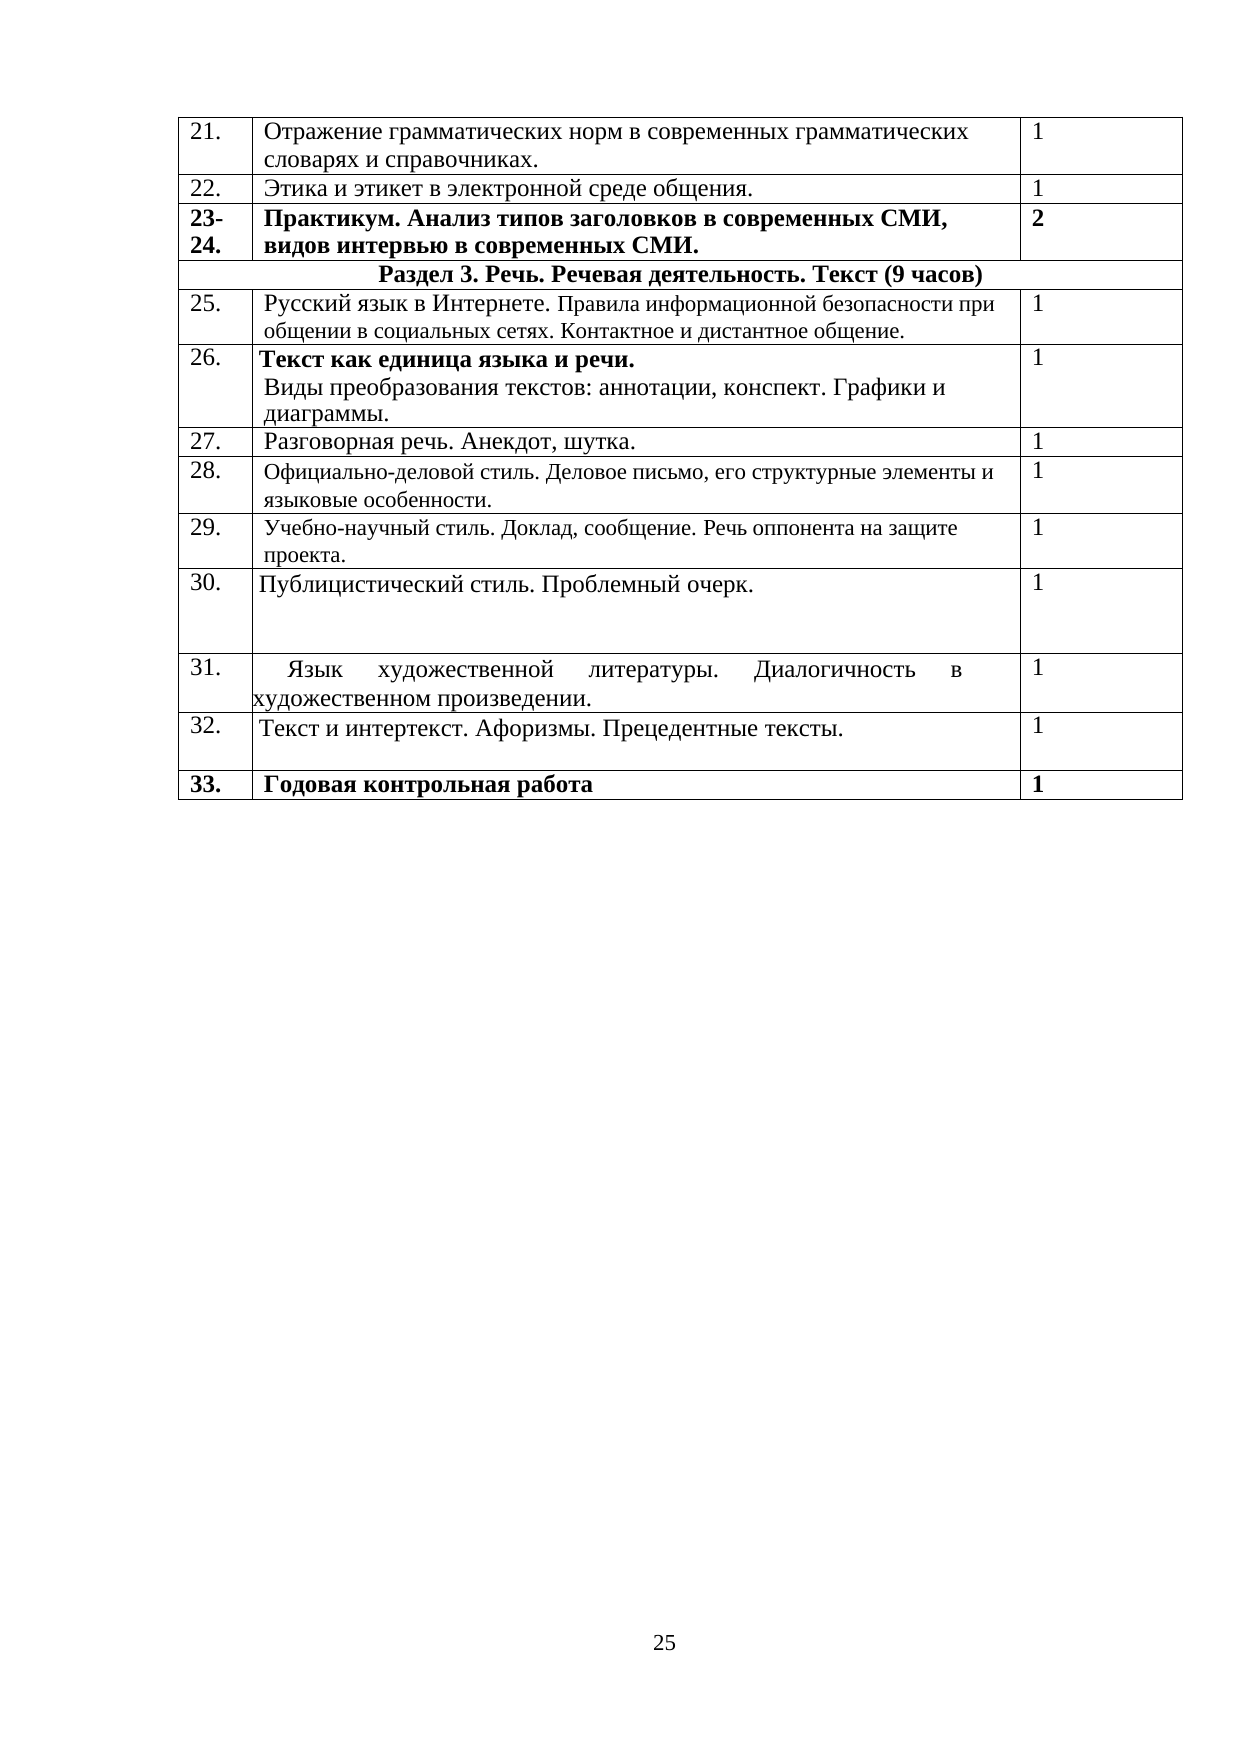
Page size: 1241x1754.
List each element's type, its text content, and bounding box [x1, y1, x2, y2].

table_cell Русский язык в Интернете. Правила информационной безопасности при общении в социальных сетях. Контактное и дистантное общение. [253, 290, 1020, 343]
table_cell 32. [179, 713, 252, 770]
table_cell 26. [179, 345, 252, 427]
table_cell 1 [1021, 713, 1182, 770]
table_cell Публицистический стиль. Проблемный очерк. [253, 569, 1020, 653]
table_cell Практикум. Анализ типов заголовков в современных СМИ, видов интервью в современных СМИ. [253, 204, 1020, 260]
table_cell Язык художественной литературы. Диалогичность в художественном произведении. [253, 654, 1020, 712]
table_cell 27. [179, 428, 252, 456]
table_cell 1 [1021, 514, 1182, 568]
table_cell Отражение грамматических норм в современных грамматических словарях и справочниках. [253, 118, 1020, 174]
table_cell Текст как единица языка и речи. Виды преобразования текстов: аннотации, конспект. Графики и диаграммы. [253, 345, 1020, 427]
table_cell 1 [1021, 457, 1182, 513]
table_cell 29. [179, 514, 252, 568]
table_cell 30. [179, 569, 252, 653]
table_cell Этика и этикет в электронной среде общения. [253, 175, 1020, 203]
table_cell 28. [179, 457, 252, 513]
table_cell 23-24. [179, 204, 252, 260]
table_cell Текст и интертекст. Афоризмы. Прецедентные тексты. [253, 713, 1020, 770]
table_cell 1 [1021, 290, 1182, 343]
table_cell 1 [1021, 175, 1182, 203]
table_cell Официально-деловой стиль. Деловое письмо, его структурные элементы и языковые особенности. [253, 457, 1020, 513]
table_cell 2 [1021, 204, 1182, 260]
table_cell 1 [1021, 428, 1182, 456]
table_cell 1 [1021, 345, 1182, 427]
table_cell Раздел 3. Речь. Речевая деятельность. Текст (9 часов) [179, 261, 1182, 289]
table_cell 1 [1021, 118, 1182, 174]
table_cell Годовая контрольная работа [253, 771, 1020, 799]
table_cell 21. [179, 118, 252, 174]
table_cell 1 [1021, 771, 1182, 799]
table_cell Учебно-научный стиль. Доклад, сообщение. Речь оппонента на защите проекта. [253, 514, 1020, 568]
table_cell 1 [1021, 654, 1182, 712]
table_cell 25. [179, 290, 252, 343]
table_cell 1 [1021, 569, 1182, 653]
table_cell Разговорная речь. Анекдот, шутка. [253, 428, 1020, 456]
table_cell 33. [179, 771, 252, 799]
table_cell 31. [179, 654, 252, 712]
table_cell 22. [179, 175, 252, 203]
